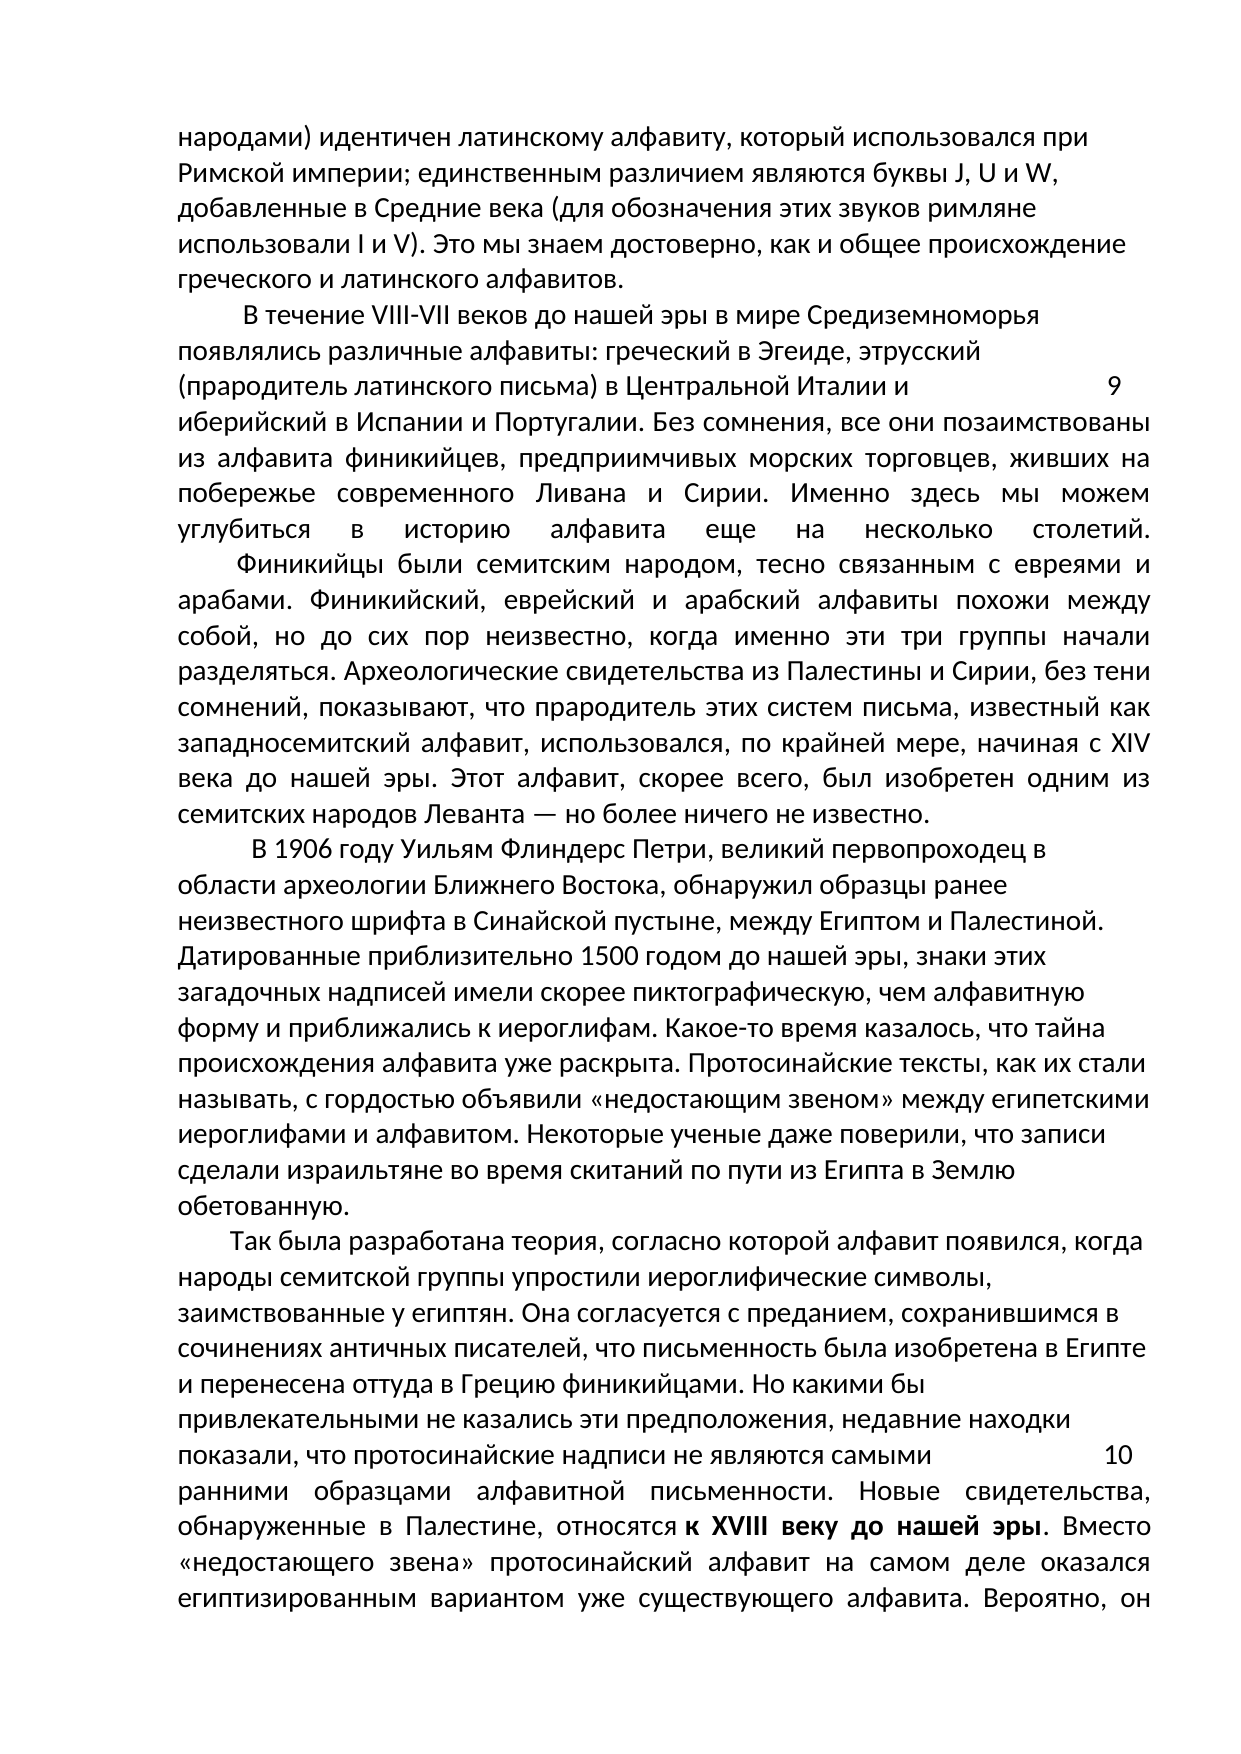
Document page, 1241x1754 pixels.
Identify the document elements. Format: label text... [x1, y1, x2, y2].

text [177, 1472, 1152, 1614]
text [177, 118, 1152, 403]
text В 1906 году Уильям Флиндерс Петри, великий первопроходец в области археологии Ближнего Востока, обнаружил образцы ранее неизвестного шрифта в Синайской пустыне, между Египтом и Палестиной. Датированные приблизительно 1500 годом до нашей эры, знаки этих загадочных надписей имели скорее пиктографическую, чем алфавитную форму и приближались к иероглифам. Какое-то время казалось, что тайна происхождения алфавита уже раскрыта. Протосинайские тексты, как их стали называть, с гордостью объявили «недостающим звеном» между египетскими иероглифами и алфавитом. Некоторые ученые даже поверили, что записи сделали израильтяне во время скитаний по пути из Египта в Землю обетованную. Так была разработана теория, согласно которой алфавит появился, когда народы семитской группы упростили иероглифические символы, заимствованные у египтян. Она согласуется с преданием, сохранившимся в сочинениях античных писателей, что письменность была изобретена в Египте и перенесена оттуда в Грецию финикийцами. Но какими бы привлекательными не казались эти предположения, недавние находки показали, что протосинайские надписи не являются самыми 10 [177, 831, 1152, 1472]
text иберийский в Испании и Португалии. Без сомнения, все они позаимствованы из алфавита финикийцев, предприимчивых морских торговцев, живших на побережье современного Ливана и Сирии. Именно здесь мы можем углубиться в историю алфавита еще на несколько столетий. Финикийцы были семитским народом, тесно связанным с евреями и арабами. Финикийский, еврейский и арабский алфавиты похожи между собой, но до сих пор неизвестно, когда именно эти три группы начали разделяться. Археологические свидетельства из Палестины и Сирии, без тени сомнений, показывают, что прародитель этих систем письма, известный как западносемитский алфавит, использовался, по крайней мере, начиная с XIV века до нашей эры. Этот алфавит, скорее всего, был изобретен одним из семитских народов Леванта — но более ничего не известно. [177, 403, 1152, 831]
